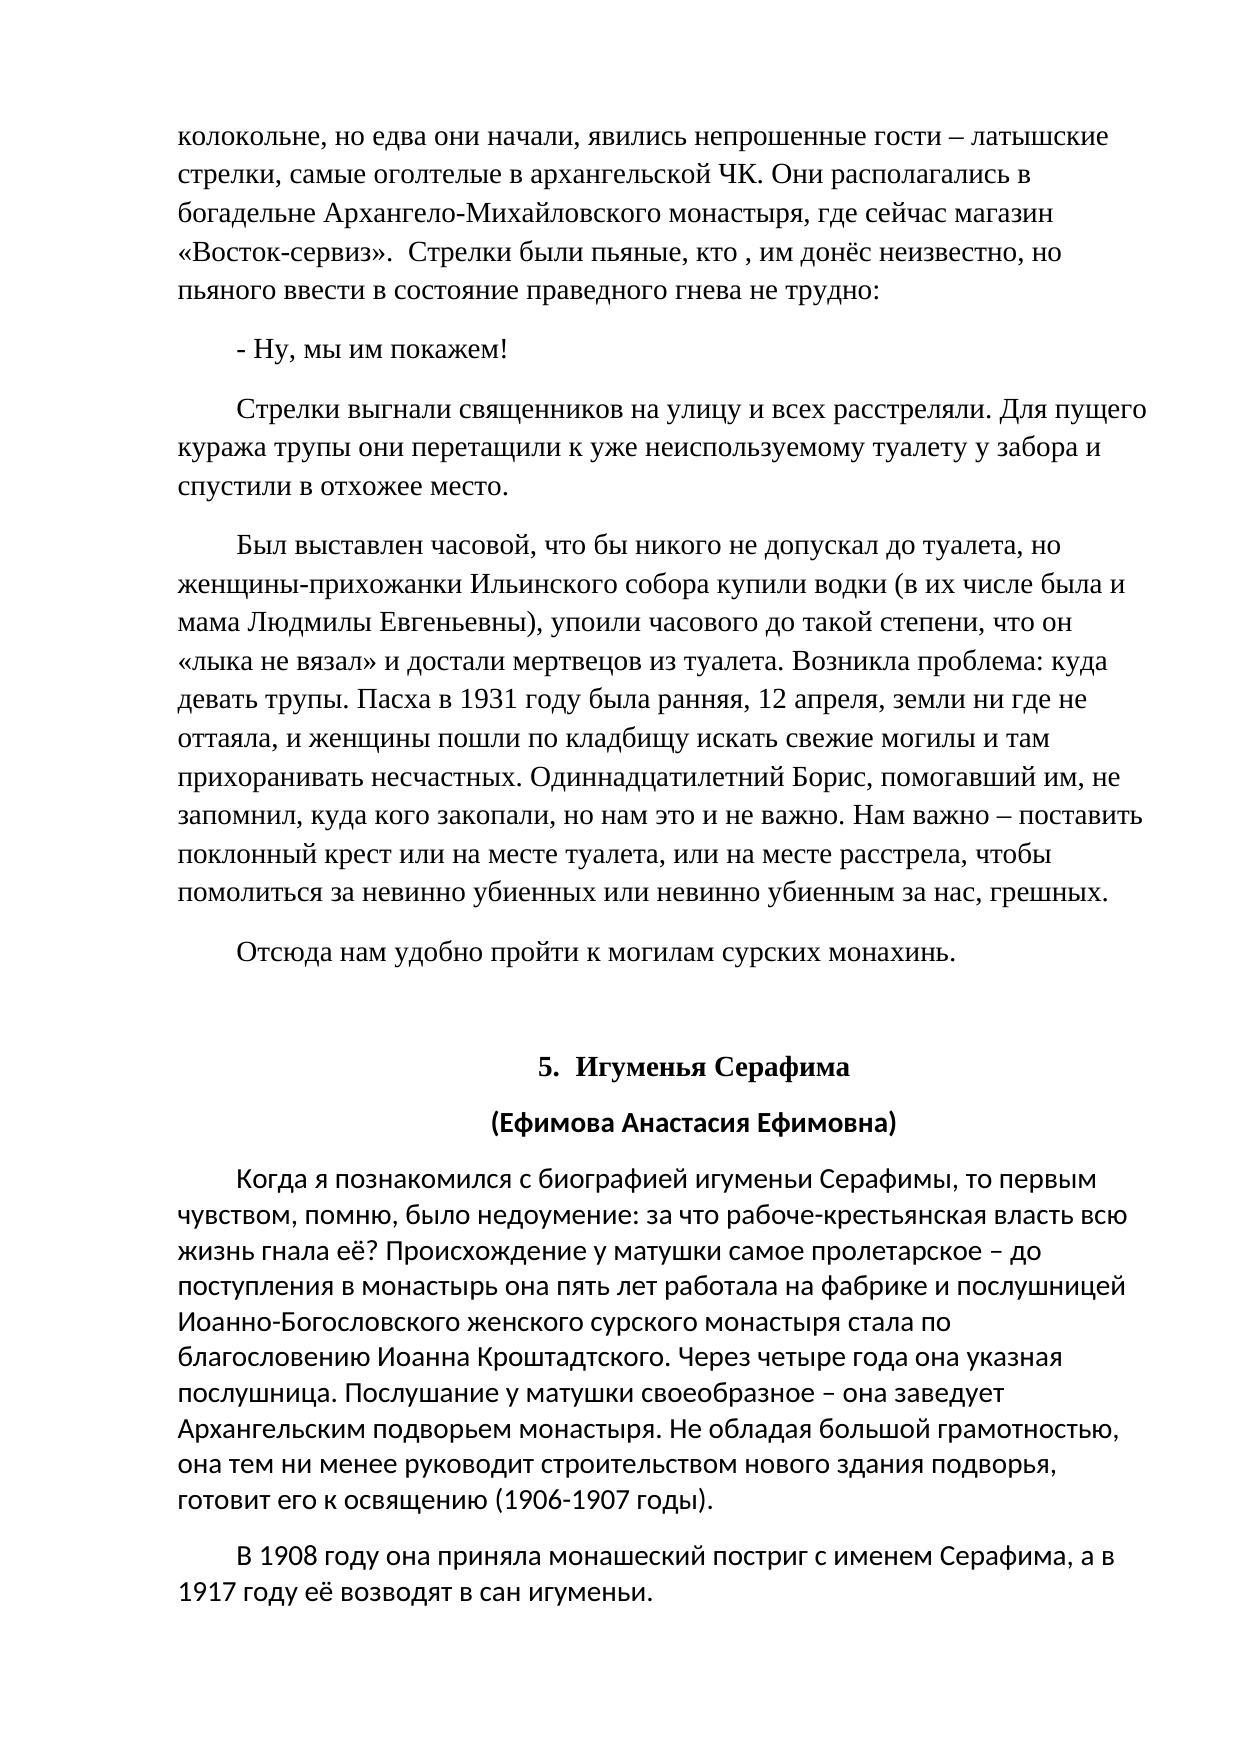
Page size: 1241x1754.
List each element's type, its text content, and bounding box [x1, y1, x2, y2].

text Был выставлен часовой, что бы никого не допускал до туалета, но женщины-прихожанки Ильинского собора купили водки (в их числе была и мама Людмилы Евгеньевны), упоили часового до такой степени, что он «лыка не вязал» и достали мертвецов из туалета. Возникла проблема: куда девать трупы. Пасха в 1931 году была ранняя, 12 апреля, земли ни где не оттаяла, и женщины пошли по кладбищу искать свежие могилы и там прихоранивать несчастных. Одиннадцатилетний Борис, помогавший им, не запомнил, куда кого закопали, но нам это и не важно. Нам важно – поставить поклонный крест или на месте туалета, или на месте расстрела, чтобы помолиться за невинно убиенных или невинно убиенным за нас, грешных. [177, 527, 1152, 908]
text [177, 118, 1152, 306]
text Стрелки выгнали священников на улицу и всех расстреляли. Для пущего куража трупы они перетащили к уже неиспользуемому туалету у забора и спустили в отхожее место. [177, 391, 1152, 502]
text - Ну, мы им покажем! [177, 332, 1152, 365]
list Игуменья Серафима [236, 1049, 1152, 1083]
text (Ефимова Анастасия Ефимовна) [177, 1104, 1152, 1139]
text В 1908 году она приняла монашеский постриг с именем Серафима, а в 1917 году её возводят в сан игуменьи. [177, 1537, 1152, 1609]
text Отсюда нам удобно пройти к могилам сурских монахинь. [177, 934, 1152, 967]
text Когда я познакомился с биографией игуменьи Серафимы, то первым чувством, помню, было недоумение: за что рабоче-крестьянская власть всю жизнь гнала её? Происхождение у матушки самое пролетарское – до поступления в монастырь она пять лет работала на фабрике и послушницей Иоанно-Богословского женского сурского монастыря стала по благословению Иоанна Кроштадтского. Через четыре года она указная послушница. Послушание у матушки своеобразное – она заведует Архангельским подворьем монастыря. Не обладая большой грамотностью, она тем ни менее руководит строительством нового здания подворья, готовит его к освящению (1906-1907 годы). [177, 1160, 1152, 1517]
